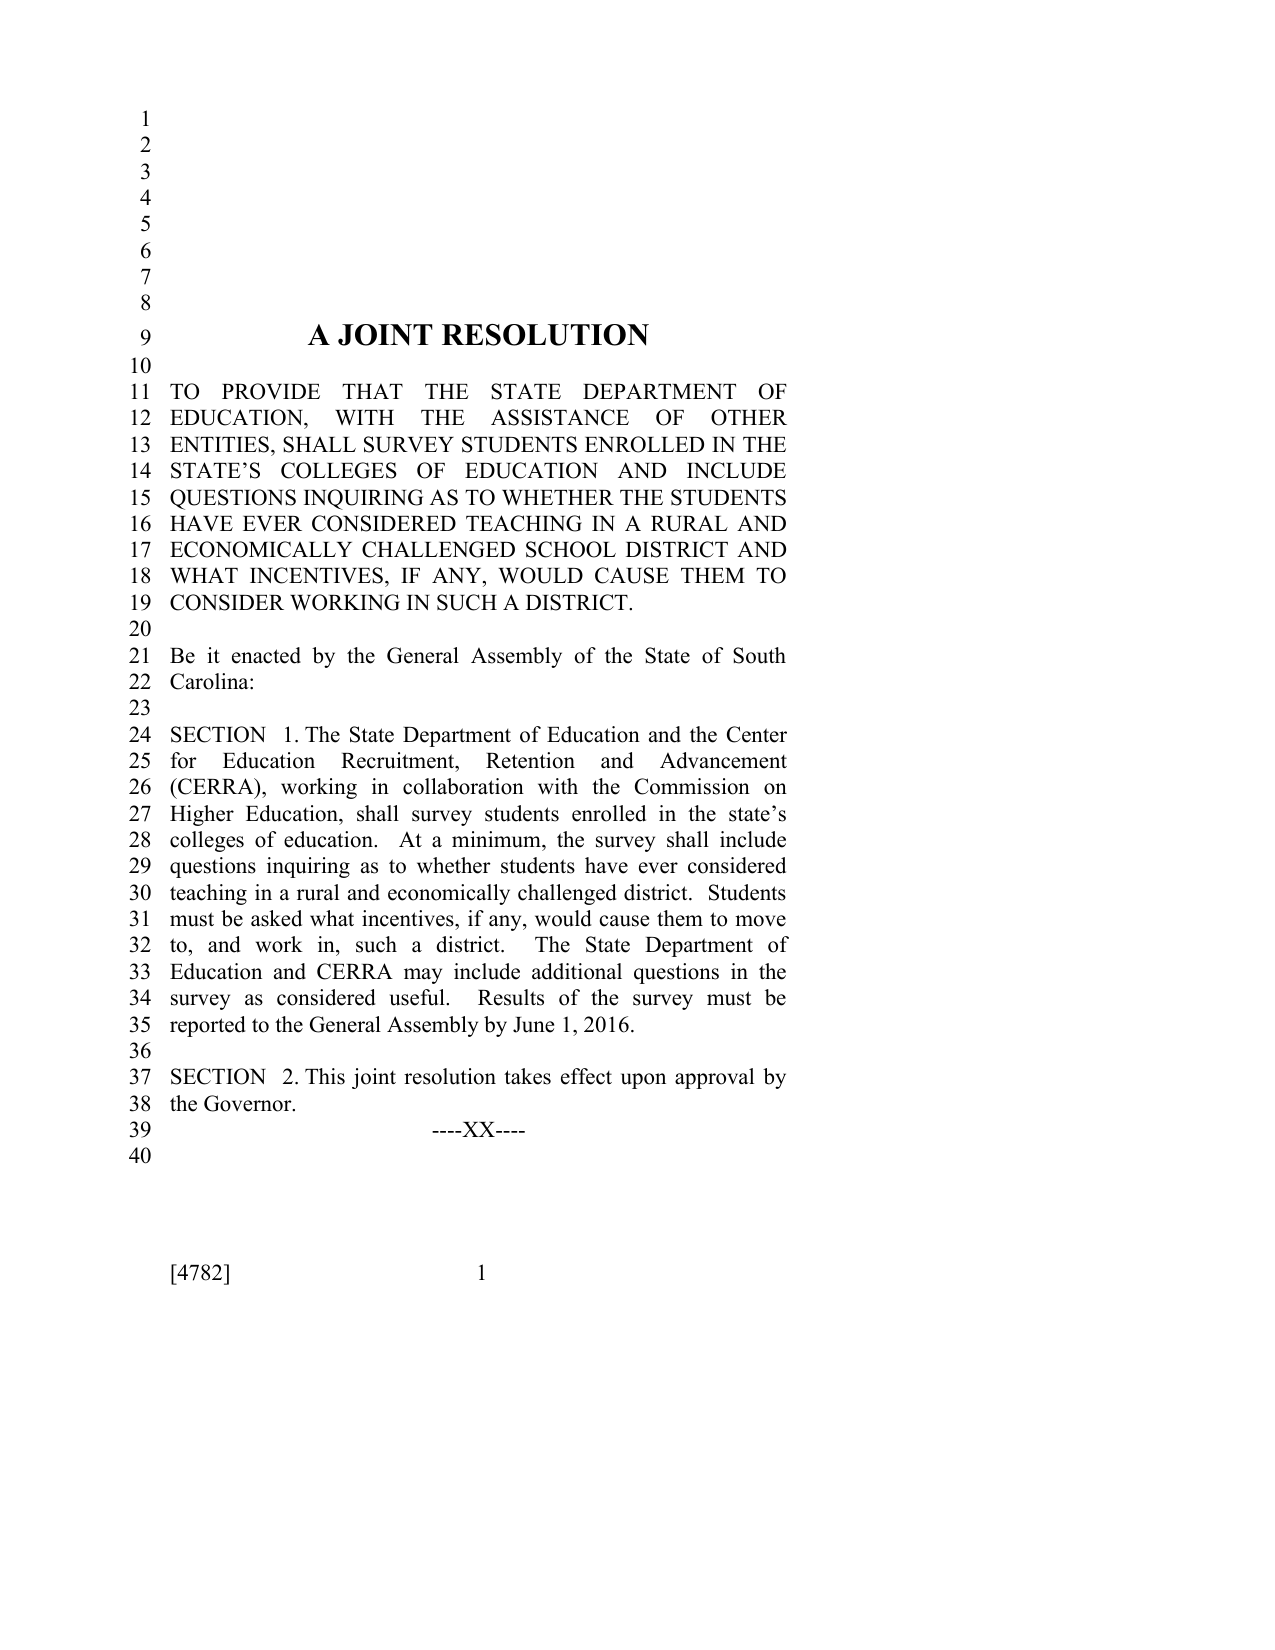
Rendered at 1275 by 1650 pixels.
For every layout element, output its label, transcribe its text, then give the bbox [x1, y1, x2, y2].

text SECTION 2. This joint resolution takes effect upon approval by the Governor. [169, 1063, 787, 1116]
text SECTION 1. The State Department of Education and the Center for Education Recruitment, Retention and Advancement (CERRA), working in collaboration with the Commission on Higher Education, shall survey students enrolled in the state’s colleges of education. At a minimum, the survey shall include questions inquiring as to whether students have ever considered teaching in a rural and economically challenged district. Students must be asked what incentives, if any, would cause them to move to, and work in, such a district. The State Department of Education and CERRA may include additional questions in the survey as considered useful. Results of the survey must be reported to the General Assembly by June 1, 2016. [169, 721, 787, 1037]
text Be it enacted by the General Assembly of the State of South Carolina: [169, 642, 787, 694]
text A JOINT RESOLUTION [169, 316, 787, 352]
text ----XX---- [169, 1116, 787, 1142]
text TO PROVIDE THAT THE STATE DEPARTMENT OF EDUCATION, WITH THE ASSISTANCE OF OTHER ENTITIES, SHALL SURVEY STUDENTS ENROLLED IN THE STATE’S COLLEGES OF EDUCATION AND INCLUDE QUESTIONS INQUIRING AS TO WHETHER THE STUDENTS HAVE EVER CONSIDERED TEACHING IN A RURAL AND ECONOMICALLY CHALLENGED SCHOOL DISTRICT AND WHAT INCENTIVES, IF ANY, WOULD CAUSE THEM TO CONSIDER WORKING IN SUCH A DISTRICT. [169, 378, 787, 615]
